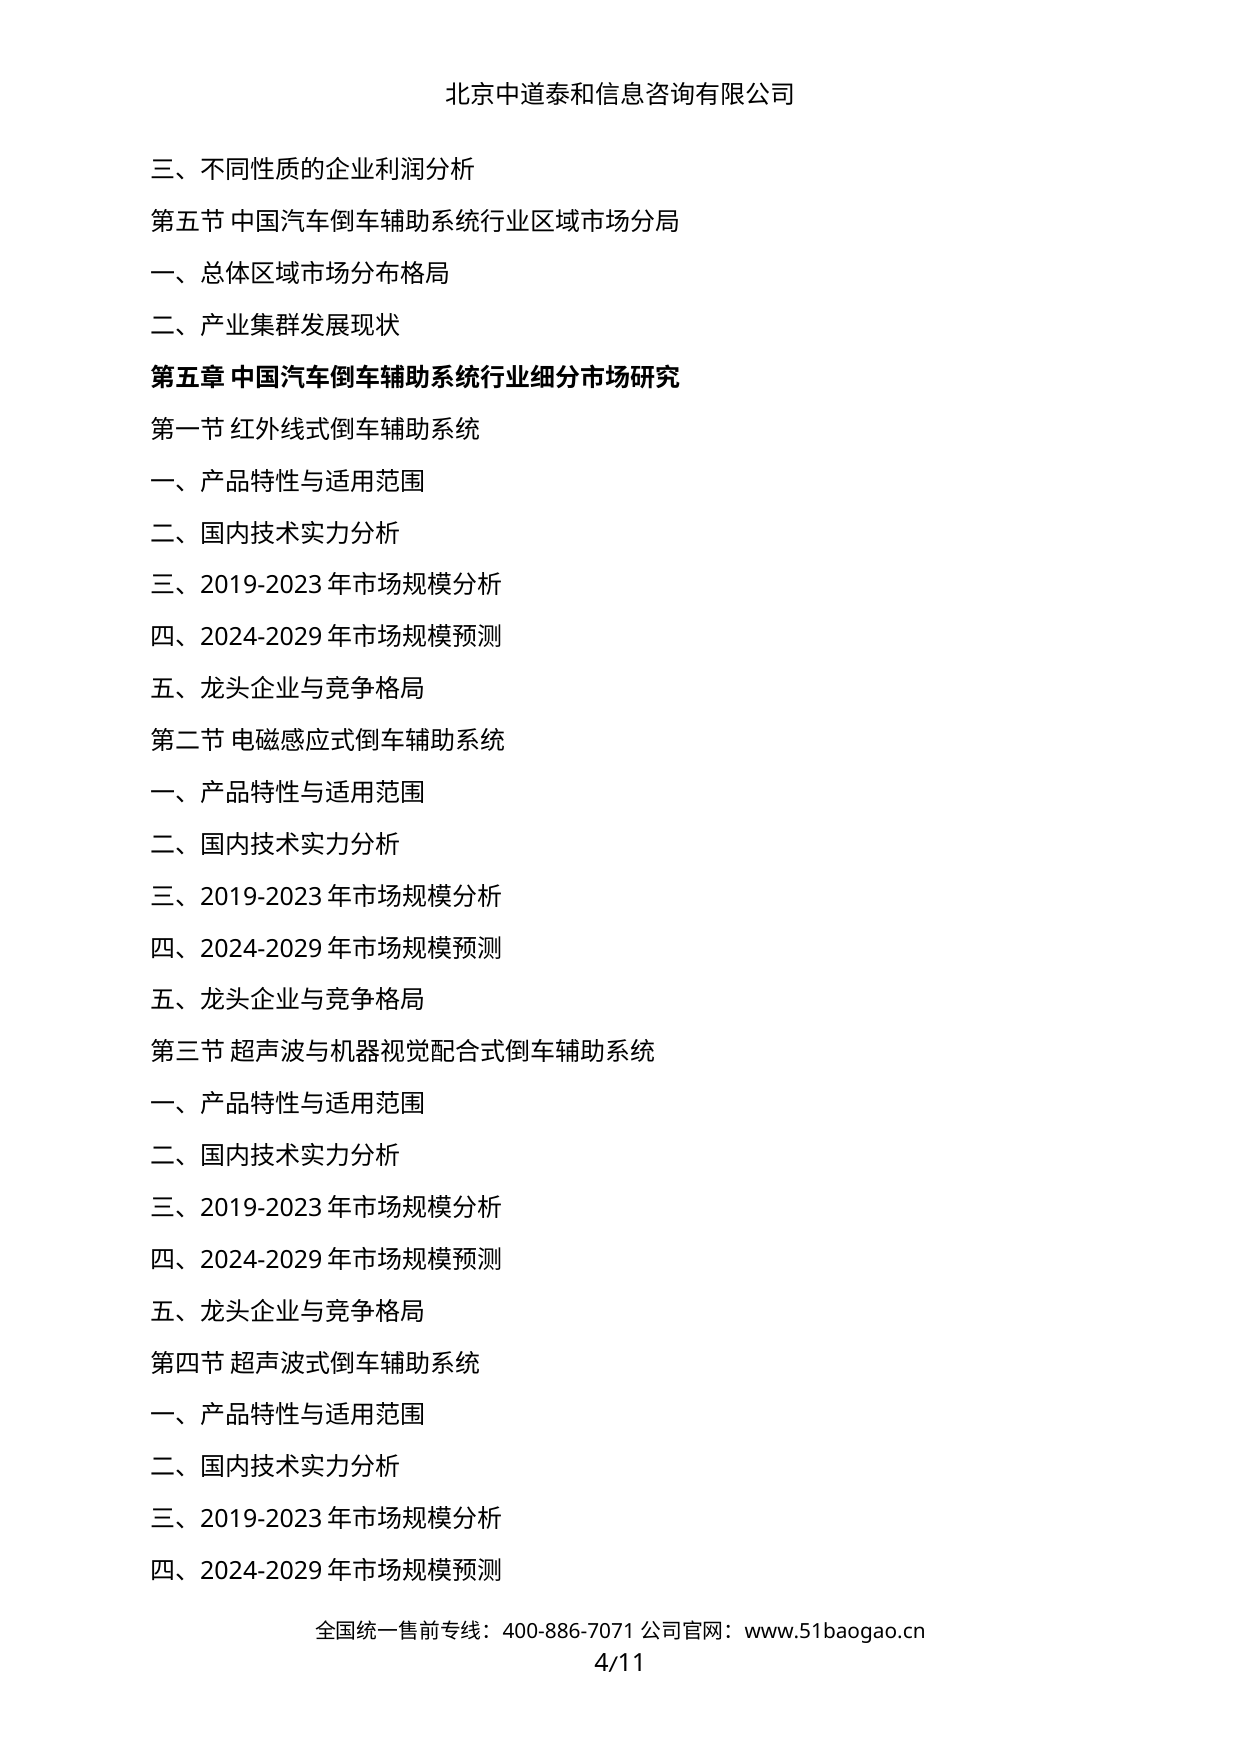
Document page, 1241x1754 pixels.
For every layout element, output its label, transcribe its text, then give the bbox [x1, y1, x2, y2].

text 第一节 红外线式倒车辅助系统 [150, 409, 1090, 446]
text 三、2019-2023年市场规模分析 [150, 565, 1090, 601]
text 一、产品特性与适用范围 [150, 1395, 1090, 1431]
text 一、总体区域市场分布格局 [150, 254, 1090, 290]
text 第五节 中国汽车倒车辅助系统行业区域市场分局 [150, 202, 1090, 238]
text 二、产业集群发展现状 [150, 306, 1090, 342]
text 第三节 超声波与机器视觉配合式倒车辅助系统 [150, 1032, 1090, 1068]
text 五、龙头企业与竞争格局 [150, 669, 1090, 705]
text 四、2024-2029年市场规模预测 [150, 1239, 1090, 1276]
text 第二节 电磁感应式倒车辅助系统 [150, 721, 1090, 757]
text 二、国内技术实力分析 [150, 824, 1090, 861]
text 一、产品特性与适用范围 [150, 1084, 1090, 1120]
text 四、2024-2029年市场规模预测 [150, 1551, 1090, 1587]
text 五、龙头企业与竞争格局 [150, 1291, 1090, 1327]
text 三、不同性质的企业利润分析 [150, 150, 1090, 186]
text 三、2019-2023年市场规模分析 [150, 1499, 1090, 1535]
text 五、龙头企业与竞争格局 [150, 980, 1090, 1016]
text 第五章 中国汽车倒车辅助系统行业细分市场研究 [150, 357, 1090, 394]
text 三、2019-2023年市场规模分析 [150, 1187, 1090, 1224]
text 一、产品特性与适用范围 [150, 772, 1090, 809]
text 二、国内技术实力分析 [150, 1447, 1090, 1483]
text 一、产品特性与适用范围 [150, 461, 1090, 497]
text 四、2024-2029年市场规模预测 [150, 928, 1090, 964]
text 三、2019-2023年市场规模分析 [150, 876, 1090, 912]
text 四、2024-2029年市场规模预测 [150, 617, 1090, 653]
text 二、国内技术实力分析 [150, 1136, 1090, 1172]
text 第四节 超声波式倒车辅助系统 [150, 1343, 1090, 1379]
text 二、国内技术实力分析 [150, 513, 1090, 549]
